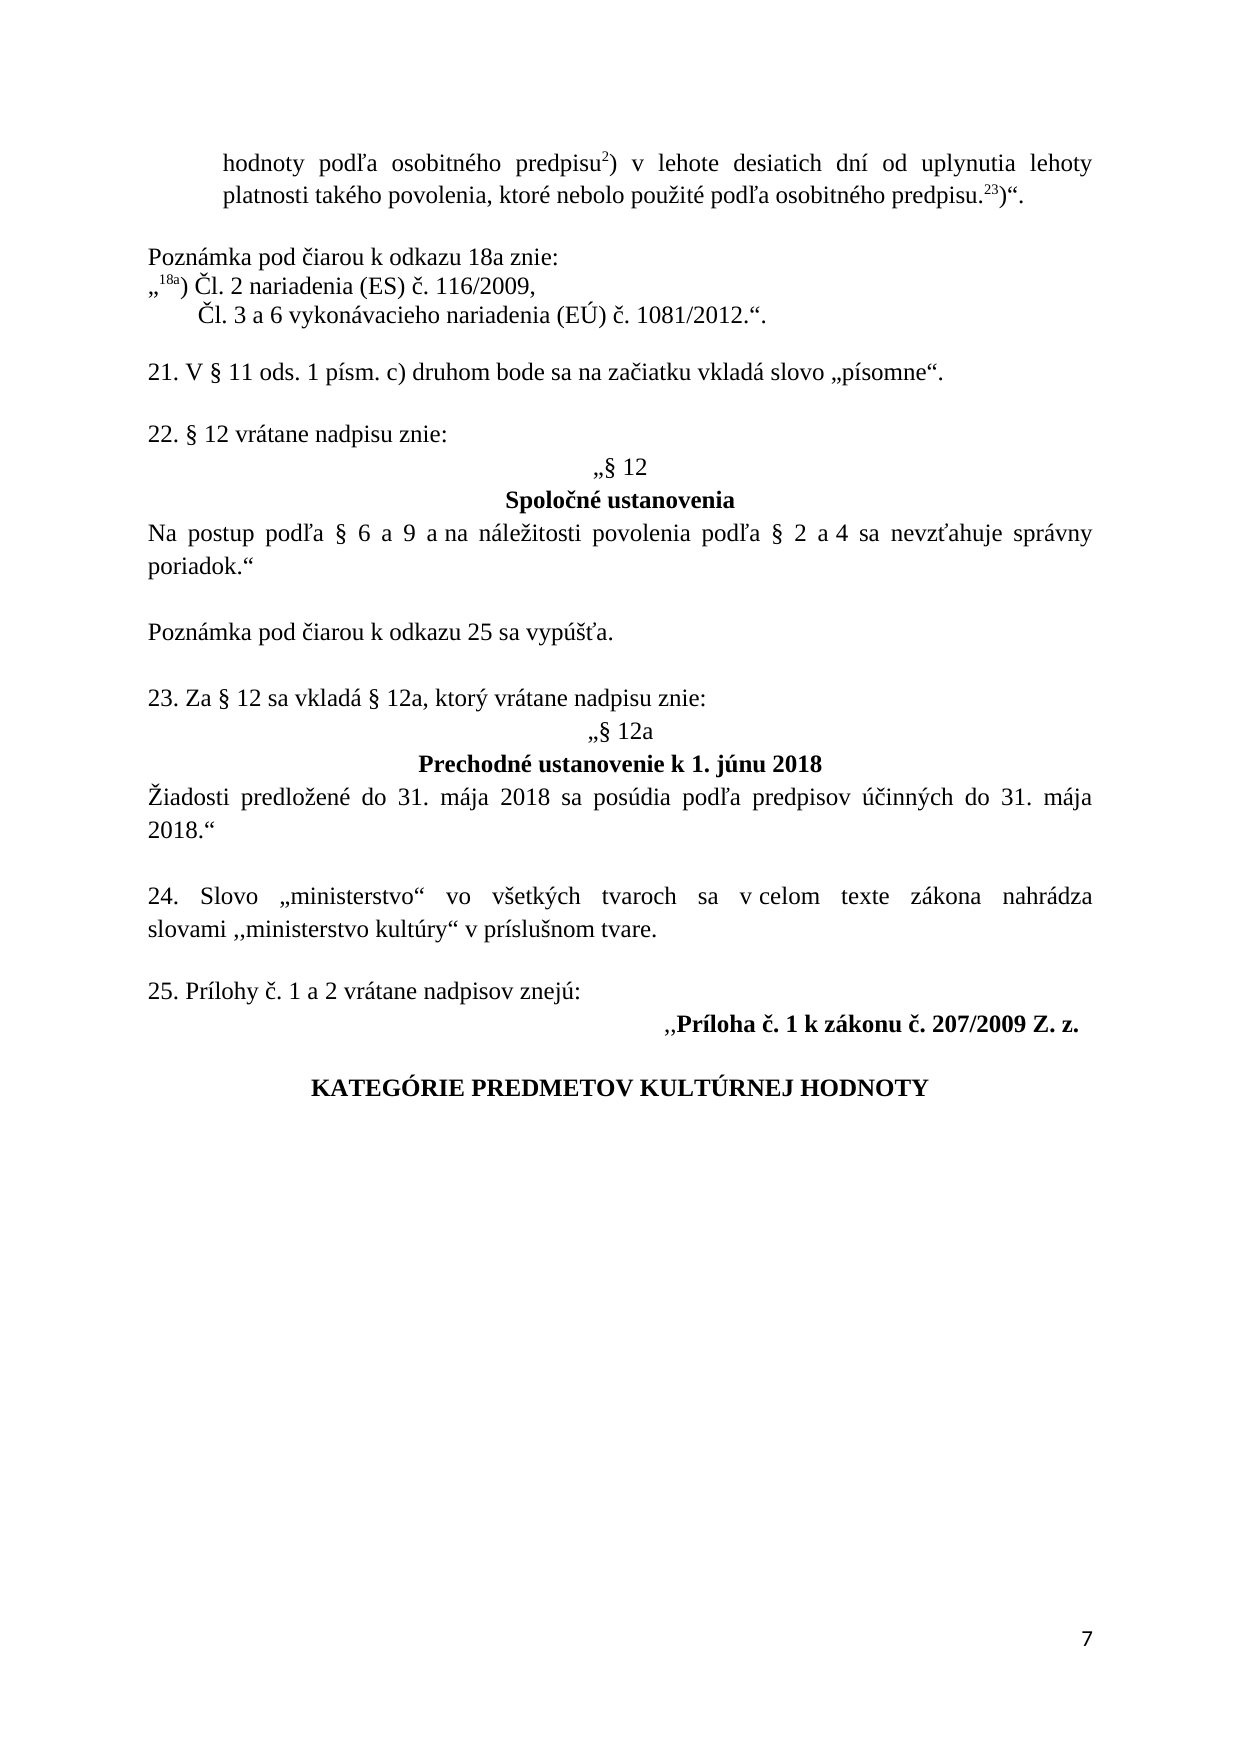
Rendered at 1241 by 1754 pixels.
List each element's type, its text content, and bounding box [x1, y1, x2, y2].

text KATEGÓRIE PREDMETOV KULTÚRNEJ HODNOTY [148, 1073, 1093, 1102]
text ,,Príloha č. 1 k zákonu č. 207/2009 Z. z. [590, 1009, 1093, 1038]
text Prechodné ustanovenie k 1. júnu 2018 [148, 749, 1093, 778]
text „§ 12 [148, 452, 1093, 481]
text Poznámka pod čiarou k odkazu 18a znie: [148, 242, 1093, 271]
text „§ 12a [148, 716, 1093, 745]
text Spoločné ustanovenia [148, 485, 1093, 514]
text 23. Za § 12 sa vkladá § 12a, ktorý vrátane nadpisu znie: [148, 683, 1093, 712]
text Poznámka pod čiarou k odkazu 25 sa vypúšťa. [148, 617, 1093, 646]
text Žiadosti predložené do 31. mája 2018 sa posúdia podľa predpisov účinných do 31. mája 2018.“ [148, 782, 1093, 844]
text 25. Prílohy č. 1 a 2 vrátane nadpisov znejú: [148, 976, 1093, 1005]
text Na postup podľa § 6 a 9 a na náležitosti povolenia podľa § 2 a 4 sa nevzťahuje správny poriadok.“ [148, 518, 1093, 580]
text „18a) Čl. 2 nariadenia (ES) č. 116/2009, [148, 271, 1093, 300]
text 24. Slovo „ministerstvo“ vo všetkých tvaroch sa v celom texte zákona nahrádza slovami ,,ministerstvo kultúry“ v príslušnom tvare. [148, 881, 1093, 943]
text Čl. 3 a 6 vykonávacieho nariadenia (EÚ) č. 1081/2012.“. [148, 300, 1093, 329]
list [185, 148, 1093, 209]
text 22. § 12 vrátane nadpisu znie: [148, 419, 1093, 448]
text 21. V § 11 ods. 1 písm. c) druhom bode sa na začiatku vkladá slovo „písomne“. [148, 357, 1093, 386]
